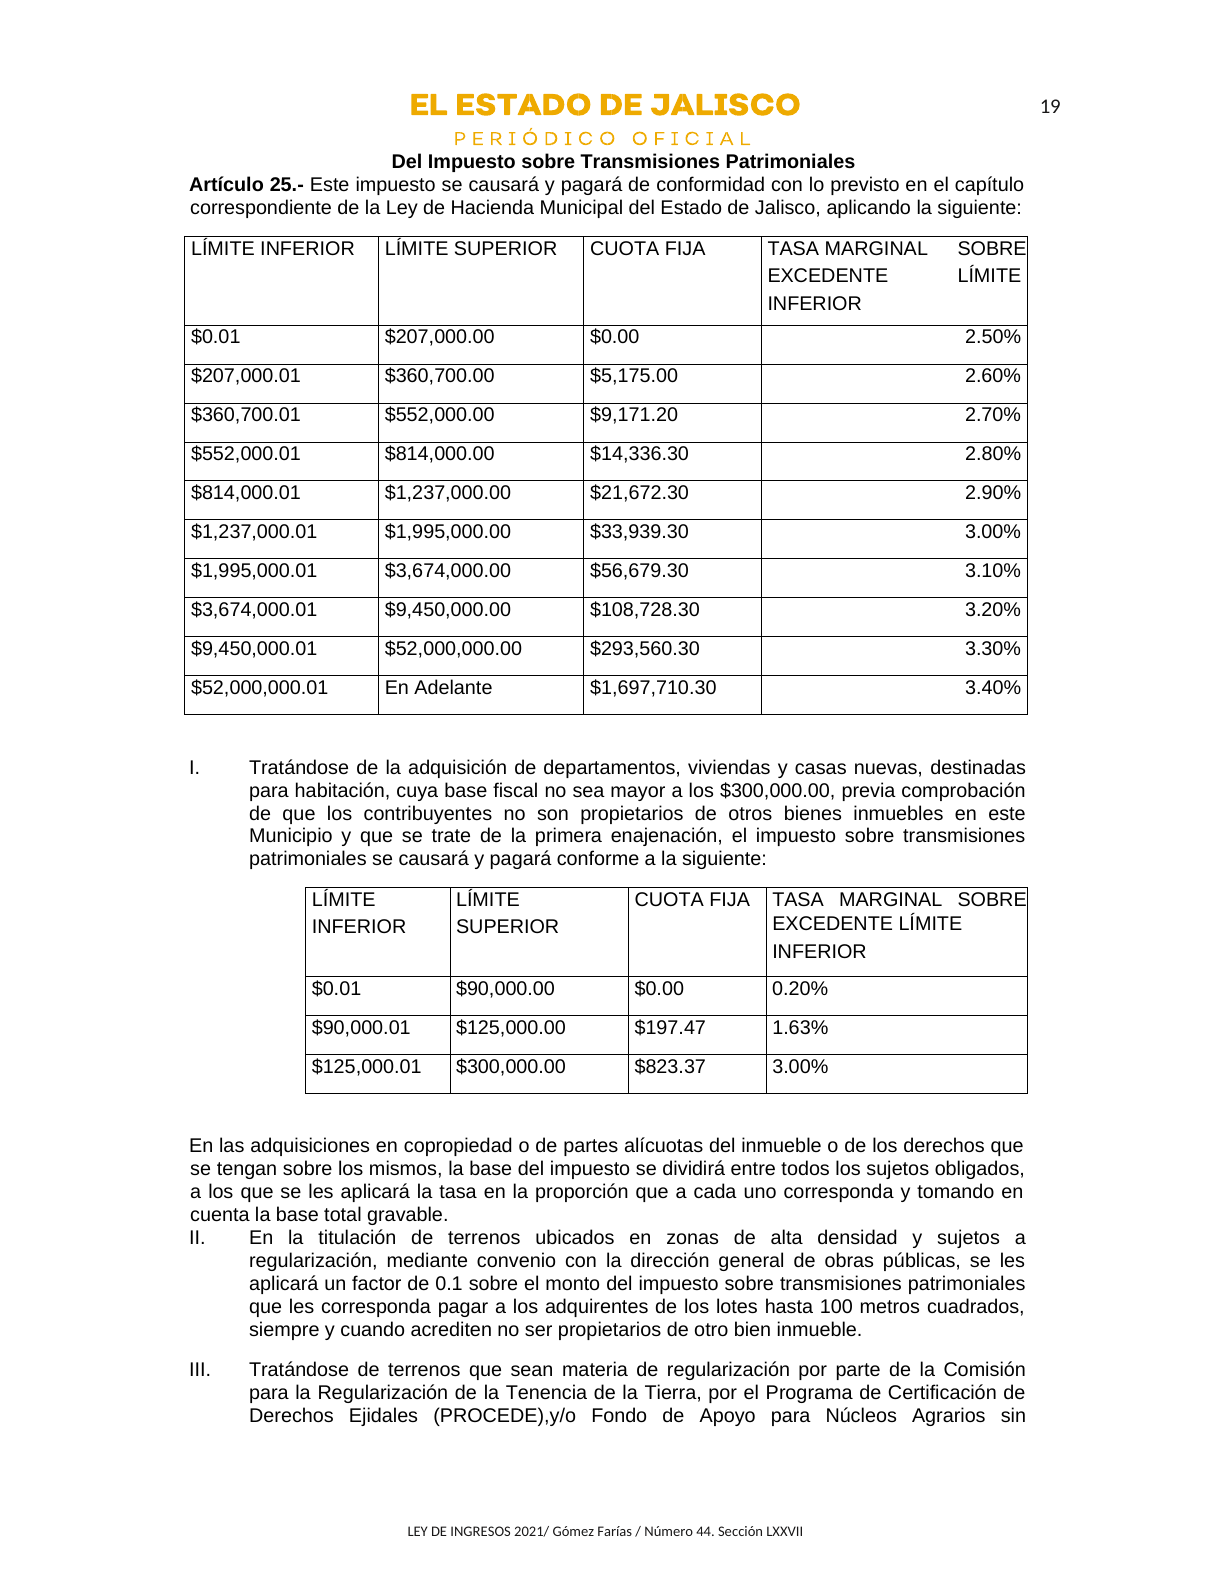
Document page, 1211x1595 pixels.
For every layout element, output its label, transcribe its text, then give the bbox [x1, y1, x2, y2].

table_cell $360,700.00 [379, 365, 583, 402]
table_cell $9,450,000.01 [185, 637, 378, 675]
table_cell [762, 598, 957, 636]
table_cell $125,000.01 [306, 1055, 450, 1093]
table_header LÍMITE INFERIOR [185, 237, 378, 324]
table_cell $293,560.30 [584, 637, 761, 675]
table_header LÍMITE SUPERIOR [379, 237, 583, 324]
table_cell 3.30% [957, 637, 1027, 675]
table_cell $814,000.00 [379, 443, 583, 480]
table_cell $207,000.01 [185, 365, 378, 402]
text Del Impuesto sobre Transmisiones Patrimoniales [185, 150, 1062, 173]
table_header TASA MARGINAL SOBRE EXCEDENTE LÍMITE INFERIOR [767, 888, 1027, 976]
table_cell [762, 326, 957, 363]
table_cell [762, 404, 957, 441]
table_cell 2.80% [957, 443, 1027, 480]
table_cell $1,995,000.00 [379, 520, 583, 558]
table_cell $1,237,000.01 [185, 520, 378, 558]
table_cell 3.20% [957, 598, 1027, 636]
table_cell $3,674,000.01 [185, 598, 378, 636]
table_cell $3,674,000.00 [379, 559, 583, 597]
table_cell [762, 637, 957, 675]
table_cell 2.60% [957, 365, 1027, 402]
table_cell $0.01 [185, 326, 378, 363]
table_cell 3.00% [767, 1055, 1027, 1093]
table_cell $0.00 [629, 977, 766, 1015]
table_cell $9,171.20 [584, 404, 761, 441]
table_cell [762, 365, 957, 402]
table_cell $21,672.30 [584, 481, 761, 519]
table_header CUOTA FIJA [584, 237, 761, 324]
table_cell $1,995,000.01 [185, 559, 378, 597]
table_header SOBRE LÍMITE [957, 237, 1027, 324]
table_cell 3.00% [957, 520, 1027, 558]
table_cell $5,175.00 [584, 365, 761, 402]
table_cell $14,336.30 [584, 443, 761, 480]
table_cell $1,697,710.30 [584, 676, 761, 714]
table_cell $52,000,000.00 [379, 637, 583, 675]
list Tratándose de la adquisición de departamentos, viviendas y casas nuevas, destinadas para habitación, cuya base fiscal no sea mayor a los $300,000.00, previa comprobación de que los contribuyentes no son propietarios de otros bienes inmuebles en este Municipio y que se trate de la primera enajenación, el impuesto sobre transmisiones patrimoniales se causará y pagará conforme a la siguiente: [189, 756, 1027, 870]
table_cell $1,237,000.00 [379, 481, 583, 519]
table_cell $360,700.01 [185, 404, 378, 441]
table_cell 2.50% [957, 326, 1027, 363]
table_cell $197.47 [629, 1016, 766, 1054]
table_cell 1.63% [767, 1016, 1027, 1054]
table_cell 2.70% [957, 404, 1027, 441]
table_cell [762, 443, 957, 480]
table_cell 0.20% [767, 977, 1027, 1015]
table_cell 3.40% [957, 676, 1027, 714]
table_cell [762, 676, 957, 714]
table_cell $90,000.00 [451, 977, 628, 1015]
table_cell $33,939.30 [584, 520, 761, 558]
list En la titulación de terrenos ubicados en zonas de alta densidad y sujetos a regularización, mediante convenio con la dirección general de obras públicas, se les aplicará un factor de 0.1 sobre el monto del impuesto sobre transmisiones patrimoniales que les corresponda pagar a los adquirentes de los lotes hasta 100 metros cuadrados, siempre y cuando acrediten no ser propietarios de otro bien inmueble. [189, 1226, 1027, 1340]
table_cell $0.01 [306, 977, 450, 1015]
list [189, 1358, 1027, 1426]
text Artículo 25.- Este impuesto se causará y pagará de conformidad con lo previsto en el capítulo correspondiente de la Ley de Hacienda Municipal del Estado de Jalisco, aplicando la siguiente: [189, 173, 1026, 218]
table_cell $300,000.00 [451, 1055, 628, 1093]
table_cell En Adelante [379, 676, 583, 714]
table_cell 2.90% [957, 481, 1027, 519]
table_cell $814,000.01 [185, 481, 378, 519]
table_cell $108,728.30 [584, 598, 761, 636]
table_header LÍMITE INFERIOR [306, 888, 450, 976]
table_cell [762, 481, 957, 519]
table_cell $125,000.00 [451, 1016, 628, 1054]
table_cell $207,000.00 [379, 326, 583, 363]
table_cell [762, 559, 957, 597]
text En las adquisiciones en copropiedad o de partes alícuotas del inmueble o de los derechos que se tengan sobre los mismos, la base del impuesto se dividirá entre todos los sujetos obligados, a los que se les aplicará la tasa en la proporción que a cada uno corresponda y tomando en cuenta la base total gravable. [189, 1134, 1026, 1226]
table_header CUOTA FIJA [629, 888, 766, 976]
table_cell 3.10% [957, 559, 1027, 597]
table_header TASA MARGINAL EXCEDENTE INFERIOR [762, 237, 957, 324]
table_cell $552,000.01 [185, 443, 378, 480]
table_cell $552,000.00 [379, 404, 583, 441]
table_cell $0.00 [584, 326, 761, 363]
table_cell $823.37 [629, 1055, 766, 1093]
table_cell $52,000,000.01 [185, 676, 378, 714]
table_cell $56,679.30 [584, 559, 761, 597]
table_cell $90,000.01 [306, 1016, 450, 1054]
table_cell [762, 520, 957, 558]
table_cell $9,450,000.00 [379, 598, 583, 636]
table_header LÍMITE SUPERIOR [451, 888, 628, 976]
